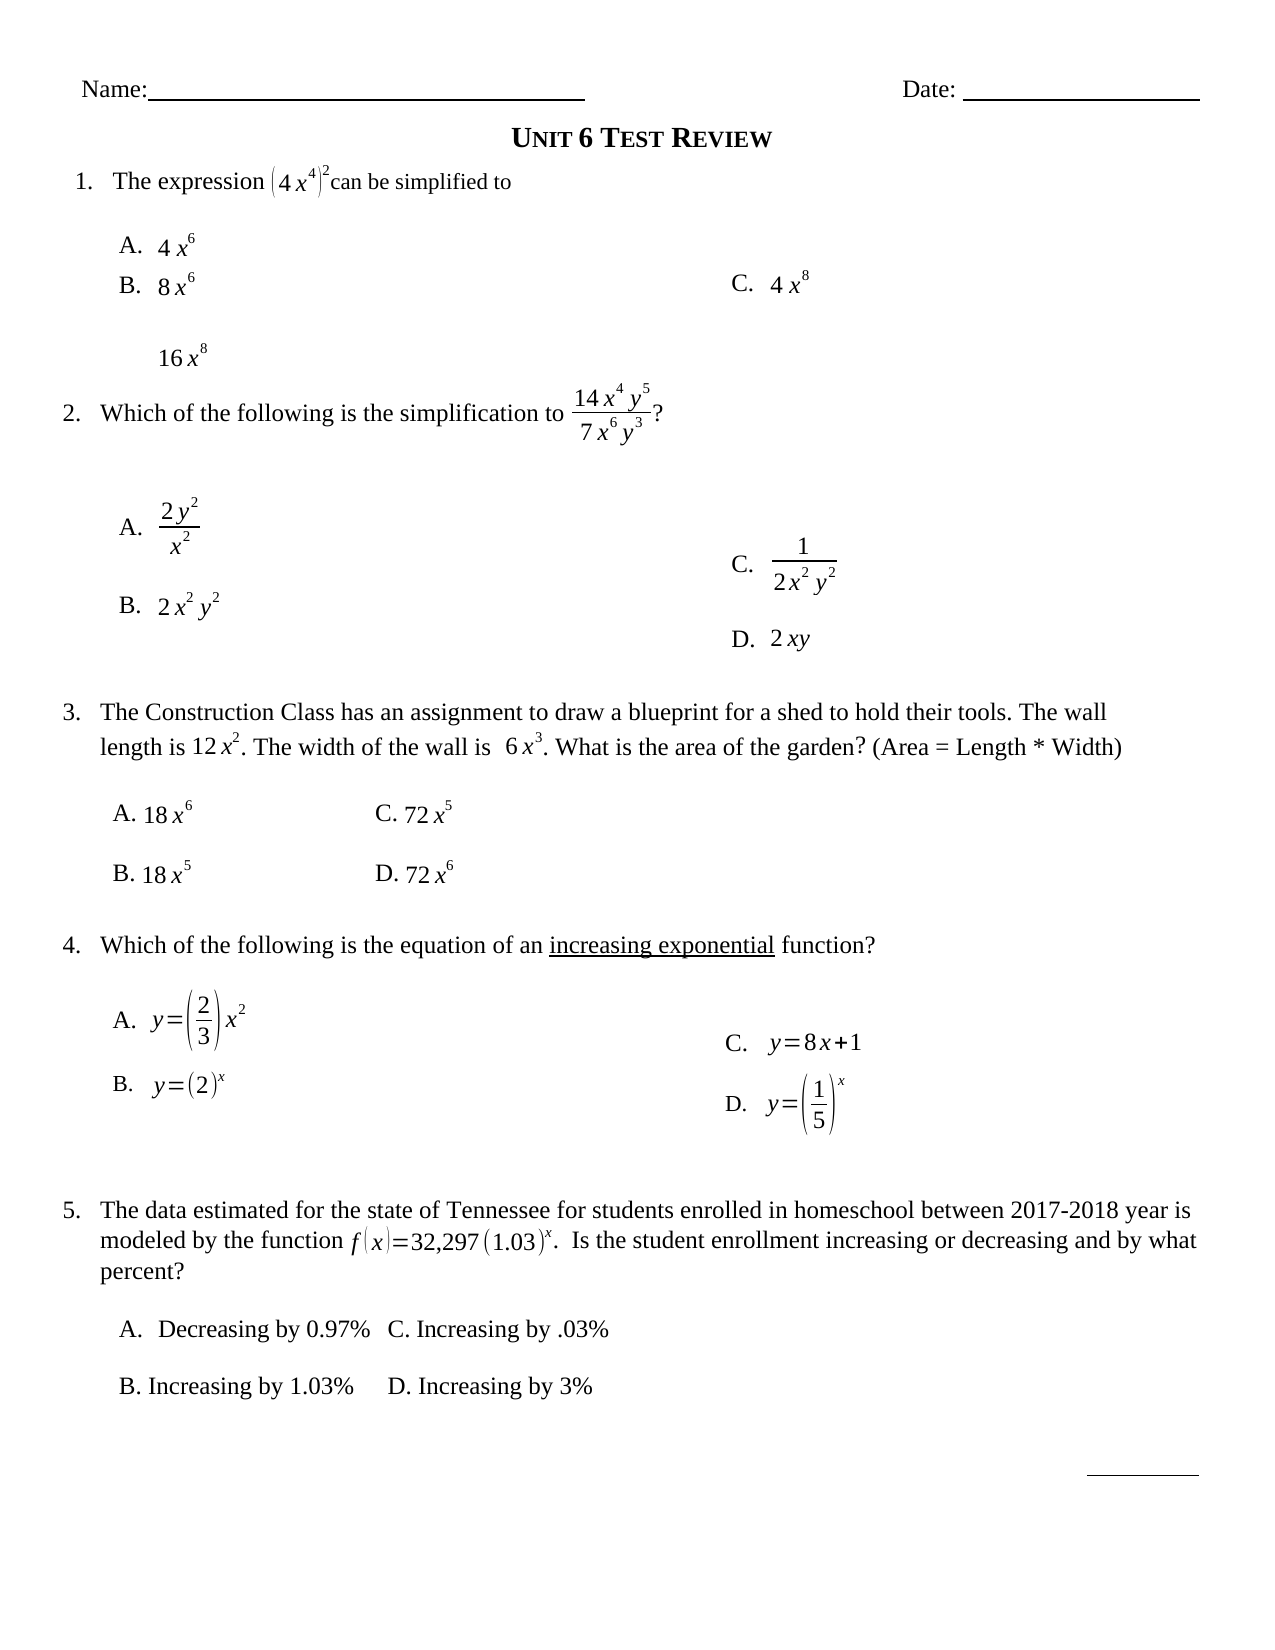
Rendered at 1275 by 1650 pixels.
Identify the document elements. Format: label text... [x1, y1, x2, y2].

list The data estimated for the state of Tennessee for students enrolled in homeschool between 2017-2018 year is modeled by the function . Is the student enrollment increasing or decreasing and by what percent? [62, 1195, 1200, 1285]
text D. [725, 1071, 1214, 1136]
text B. Increasing by 1.03% D. Increasing by 3% [112, 1371, 1212, 1400]
list Which of the following is the simplification to ? [62, 379, 1212, 445]
text Name: Date: [75, 74, 1212, 103]
text UNIT 6 Test Review [277, 120, 1006, 153]
list The Construction Class has an assignment to draw a blueprint for a shed to hold their tools. The wall length is . The width of the wall is . What is the area of the garden? (Area = Length * Width) [62, 697, 1169, 762]
text B. D. [112, 856, 1212, 888]
text A. [112, 988, 601, 1053]
list Which of the following is the equation of an increasing exponential function? [62, 930, 1212, 959]
list The expression can be simplified to [67, 162, 1212, 199]
text B. [112, 1067, 602, 1100]
list Decreasing by 0.97% C. Increasing by .03% [119, 1314, 1212, 1343]
text A. C. [112, 797, 1212, 828]
text C. [725, 1028, 1214, 1057]
